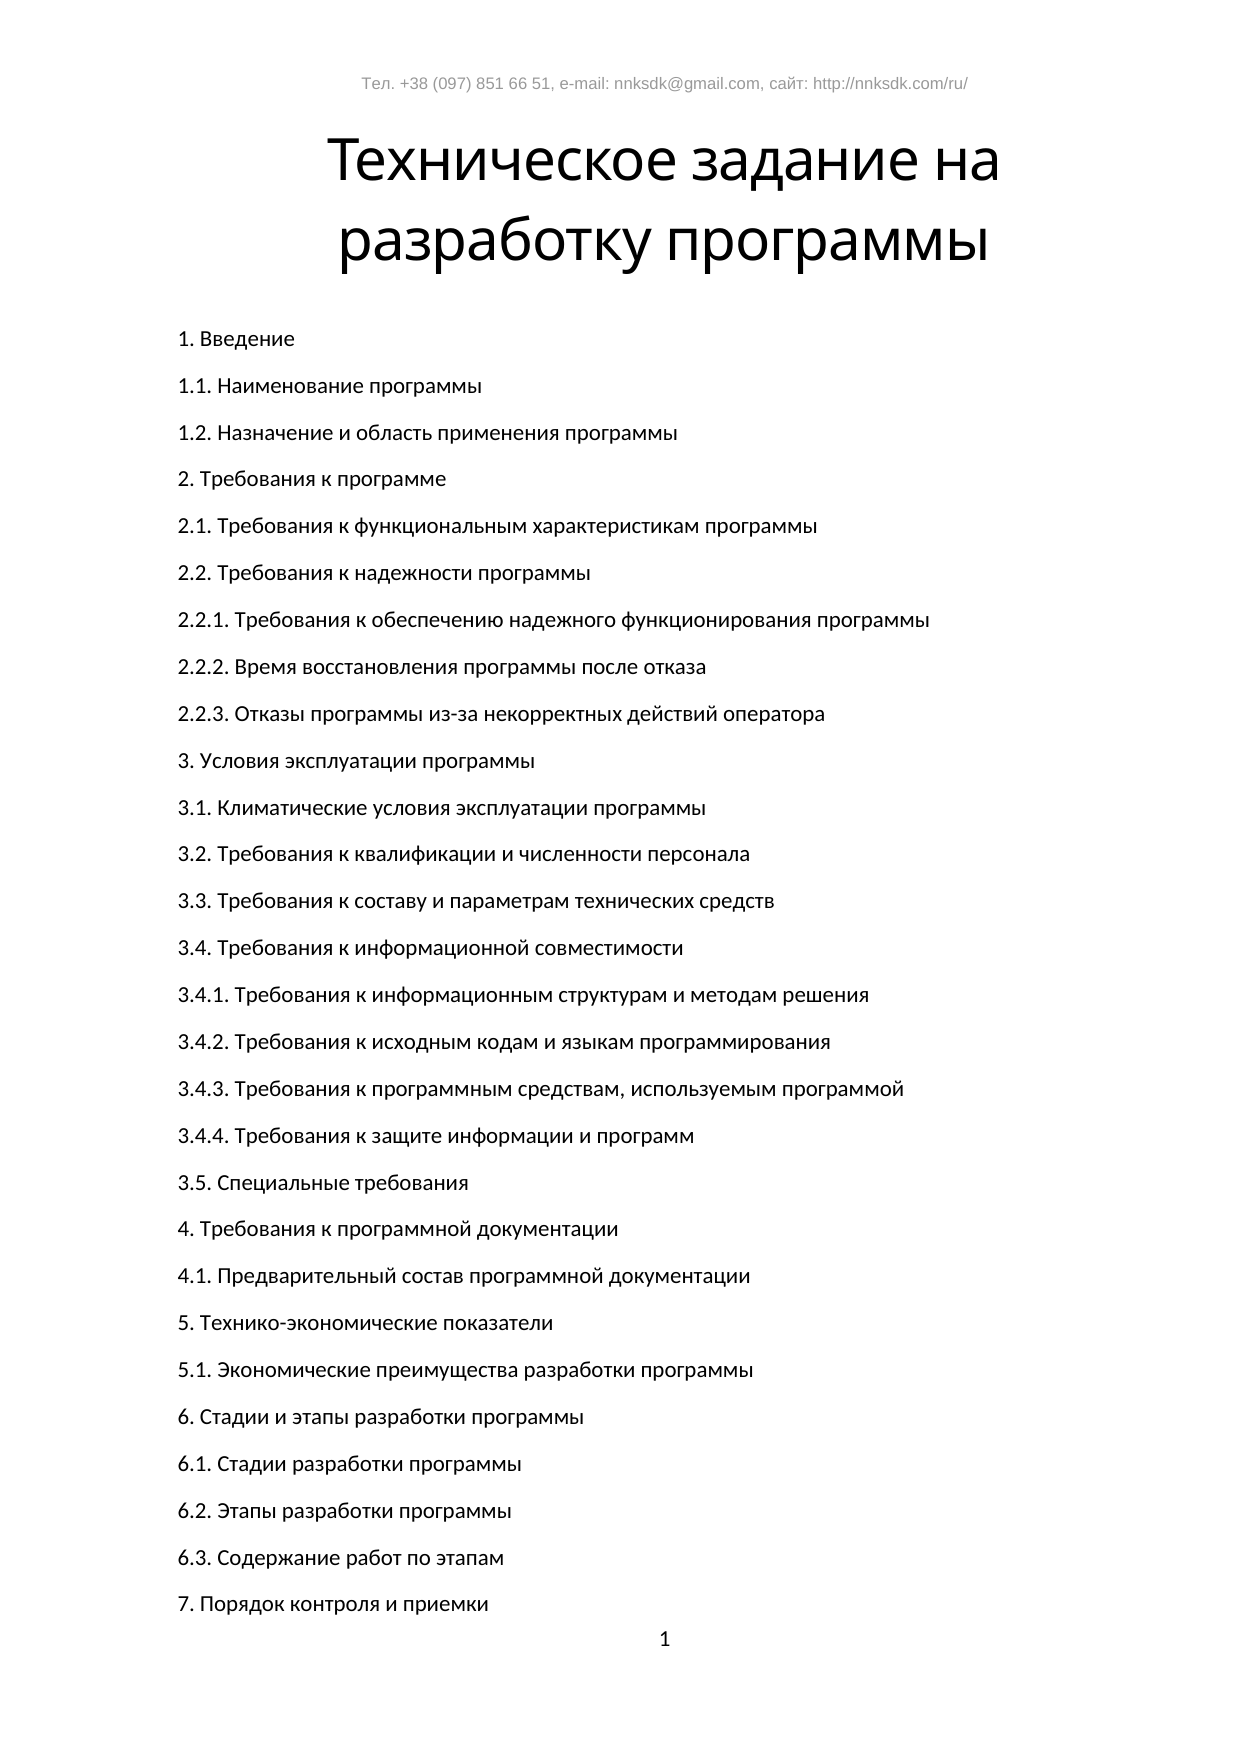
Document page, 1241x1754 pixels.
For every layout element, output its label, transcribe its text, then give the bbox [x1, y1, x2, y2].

text 1. Введение [177, 324, 1152, 352]
text 2. Требования к программе [177, 464, 1152, 493]
text 3.4.3. Требования к программным средствам, используемым программой [177, 1074, 1152, 1102]
text 6. Стадии и этапы разработки программы [177, 1402, 1152, 1430]
text 3.4.2. Требования к исходным кодам и языкам программирования [177, 1027, 1152, 1055]
text 2.2.3. Отказы программы из-за некорректных действий оператора [177, 699, 1152, 727]
text 5.1. Экономические преимущества разработки программы [177, 1355, 1152, 1383]
text 3.4. Требования к информационной совместимости [177, 933, 1152, 961]
text 3.4.4. Требования к защите информации и программ [177, 1121, 1152, 1149]
text 2.2.1. Требования к обеспечению надежного функционирования программы [177, 605, 1152, 633]
text 3.1. Климатические условия эксплуатации программы [177, 793, 1152, 821]
text 2.2.2. Время восстановления программы после отказа [177, 652, 1152, 680]
text 3.4.1. Требования к информационным структурам и методам решения [177, 980, 1152, 1008]
text 4.1. Предварительный состав программной документации [177, 1261, 1152, 1289]
text 2.2. Требования к надежности программы [177, 558, 1152, 586]
title Техническое задание на разработку программы [177, 118, 1152, 277]
text 6.1. Стадии разработки программы [177, 1449, 1152, 1477]
text 5. Технико-экономические показатели [177, 1308, 1152, 1336]
text 3.3. Требования к составу и параметрам технических средств [177, 886, 1152, 914]
text 1.1. Наименование программы [177, 371, 1152, 399]
text 6.2. Этапы разработки программы [177, 1496, 1152, 1524]
text 4. Требования к программной документации [177, 1214, 1152, 1243]
text 3.2. Требования к квалификации и численности персонала [177, 839, 1152, 868]
text 7. Порядок контроля и приемки [177, 1589, 1152, 1618]
text 3.5. Специальные требования [177, 1168, 1152, 1196]
text 3. Условия эксплуатации программы [177, 746, 1152, 774]
text 2.1. Требования к функциональным характеристикам программы [177, 511, 1152, 539]
text 1.2. Назначение и область применения программы [177, 418, 1152, 446]
text 6.3. Содержание работ по этапам [177, 1543, 1152, 1571]
